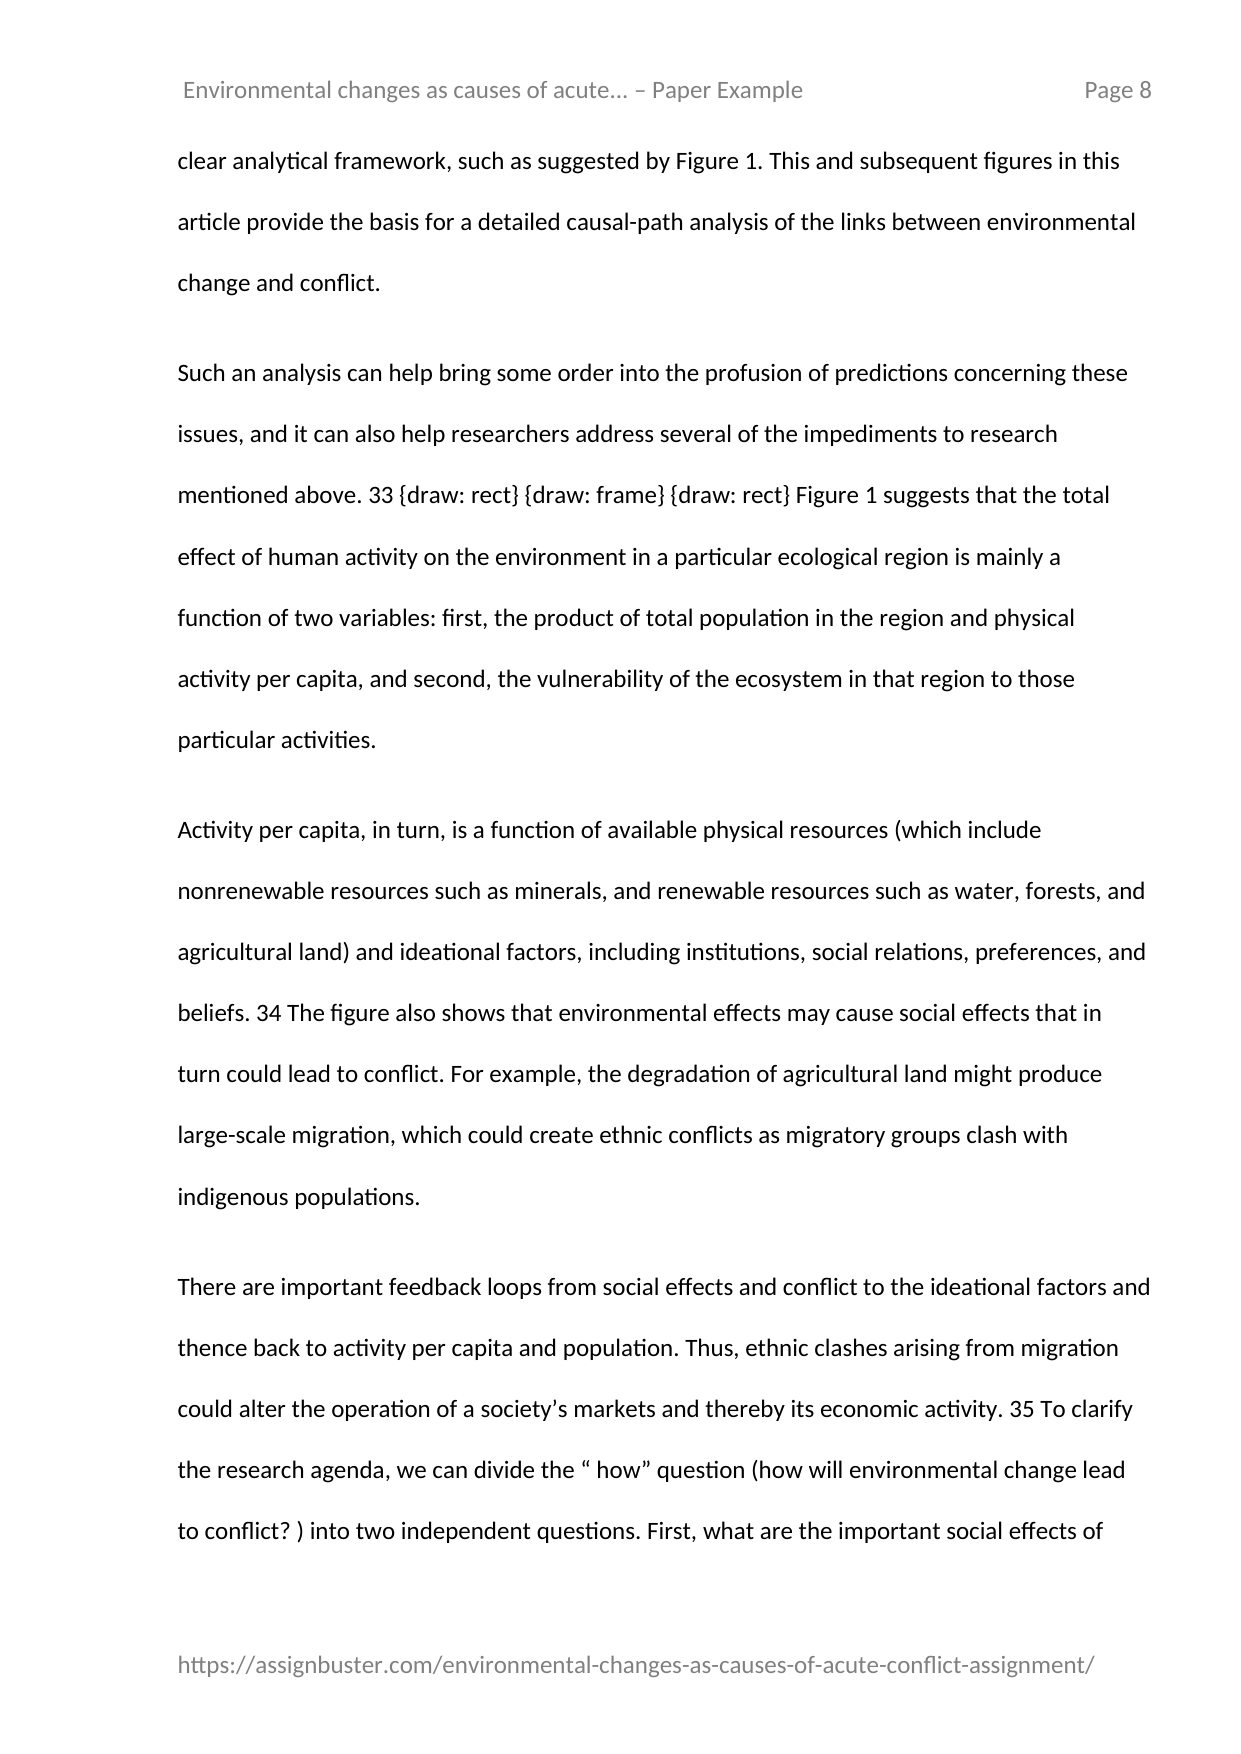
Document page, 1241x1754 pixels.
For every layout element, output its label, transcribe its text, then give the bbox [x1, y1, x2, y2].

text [177, 145, 1152, 298]
text Such an analysis can help bring some order into the profusion of predictions concerning these issues, and it can also help researchers address several of the impediments to research mentioned above. 33 {draw: rect} {draw: frame} {draw: rect} Figure 1 suggests that the total effect of human activity on the environment in a particular ecological region is mainly a function of two variables: first, the product of total population in the region and physical activity per capita, and second, the vulnerability of the ecosystem in that region to those particular activities. [177, 358, 1152, 754]
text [177, 1271, 1152, 1546]
text Activity per capita, in turn, is a function of available physical resources (which include nonrenewable resources such as minerals, and renewable resources such as water, forests, and agricultural land) and ideational factors, including institutions, social relations, preferences, and beliefs. 34 The figure also shows that environmental effects may cause social effects that in turn could lead to conflict. For example, the degradation of agricultural land might produce large-scale migration, which could create ethnic conflicts as migratory groups clash with indigenous populations. [177, 814, 1152, 1211]
